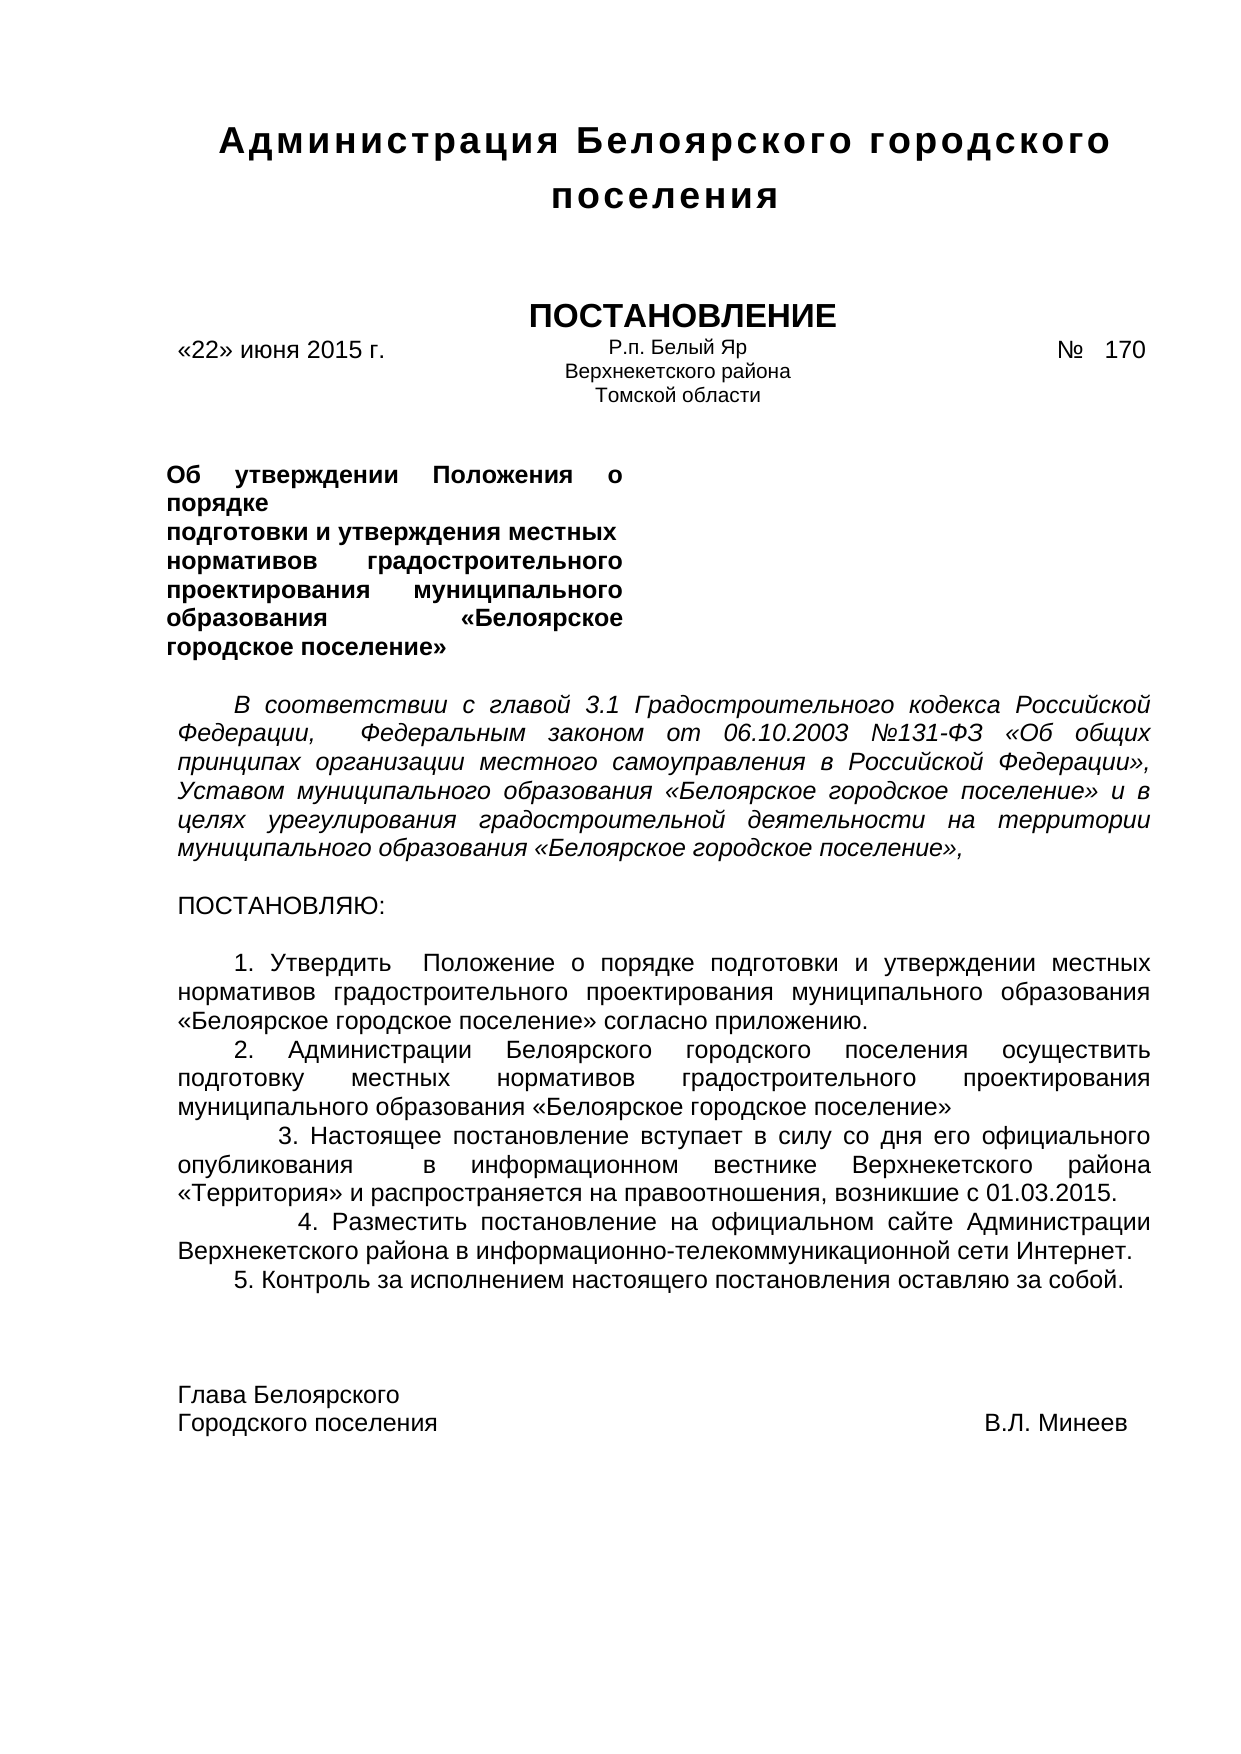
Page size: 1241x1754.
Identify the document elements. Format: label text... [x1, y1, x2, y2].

text 3. Настоящее постановление вступает в силу со дня его официального опубликования в информационном вестнике Верхнекетского района «Территория» и распространяется на правоотношения, возникшие с 01.03.2015. [177, 1121, 1152, 1207]
text ПОСТАНОВЛЕНИЕ [177, 296, 1152, 335]
table_header Об утверждении Положения о порядке подготовки и утверждения местных нормативов градостроительного проектирования муниципального образования «Белоярское городское поселение» [155, 460, 634, 689]
text 5. Контроль за исполнением настоящего постановления оставляю за собой. [177, 1264, 1152, 1293]
text Администрация Белоярского городского [177, 118, 1152, 161]
text 4. Разместить постановление на официальном сайте Администрации Верхнекетского района в информационно-телекоммуникационной сети Интернет. [177, 1207, 1152, 1264]
text ПОСТАНОВЛЯЮ: [177, 891, 1152, 919]
table_header № 170 [793, 335, 1152, 407]
text 2. Администрации Белоярского городского поселения осуществить подготовку местных нормативов градостроительного проектирования муниципального образования «Белоярское городское поселение» [177, 1034, 1152, 1121]
text Городского поселения В.Л. Минеев [177, 1408, 1152, 1437]
text 1. Утвердить Положение о порядке подготовки и утверждении местных нормативов градостроительного проектирования муниципального образования «Белоярское городское поселение» согласно приложению. [177, 948, 1152, 1034]
text поселения [177, 174, 1152, 217]
table_header Р.п. Белый Яр Верхнекетского района Томской области [563, 335, 793, 407]
text В соответствии с главой 3.1 Градостроительного кодекса Российской Федерации, Федеральным законом от 06.10.2003 №131-ФЗ «Об общих принципах организации местного самоуправления в Российской Федерации», Уставом муниципального образования «Белоярское городское поселение» и в целях урегулирования градостроительной деятельности на территории муниципального образования «Белоярское городское поселение», [177, 689, 1152, 862]
text Глава Белоярского [177, 1379, 1152, 1408]
table_header «22» июня . [177, 335, 562, 407]
